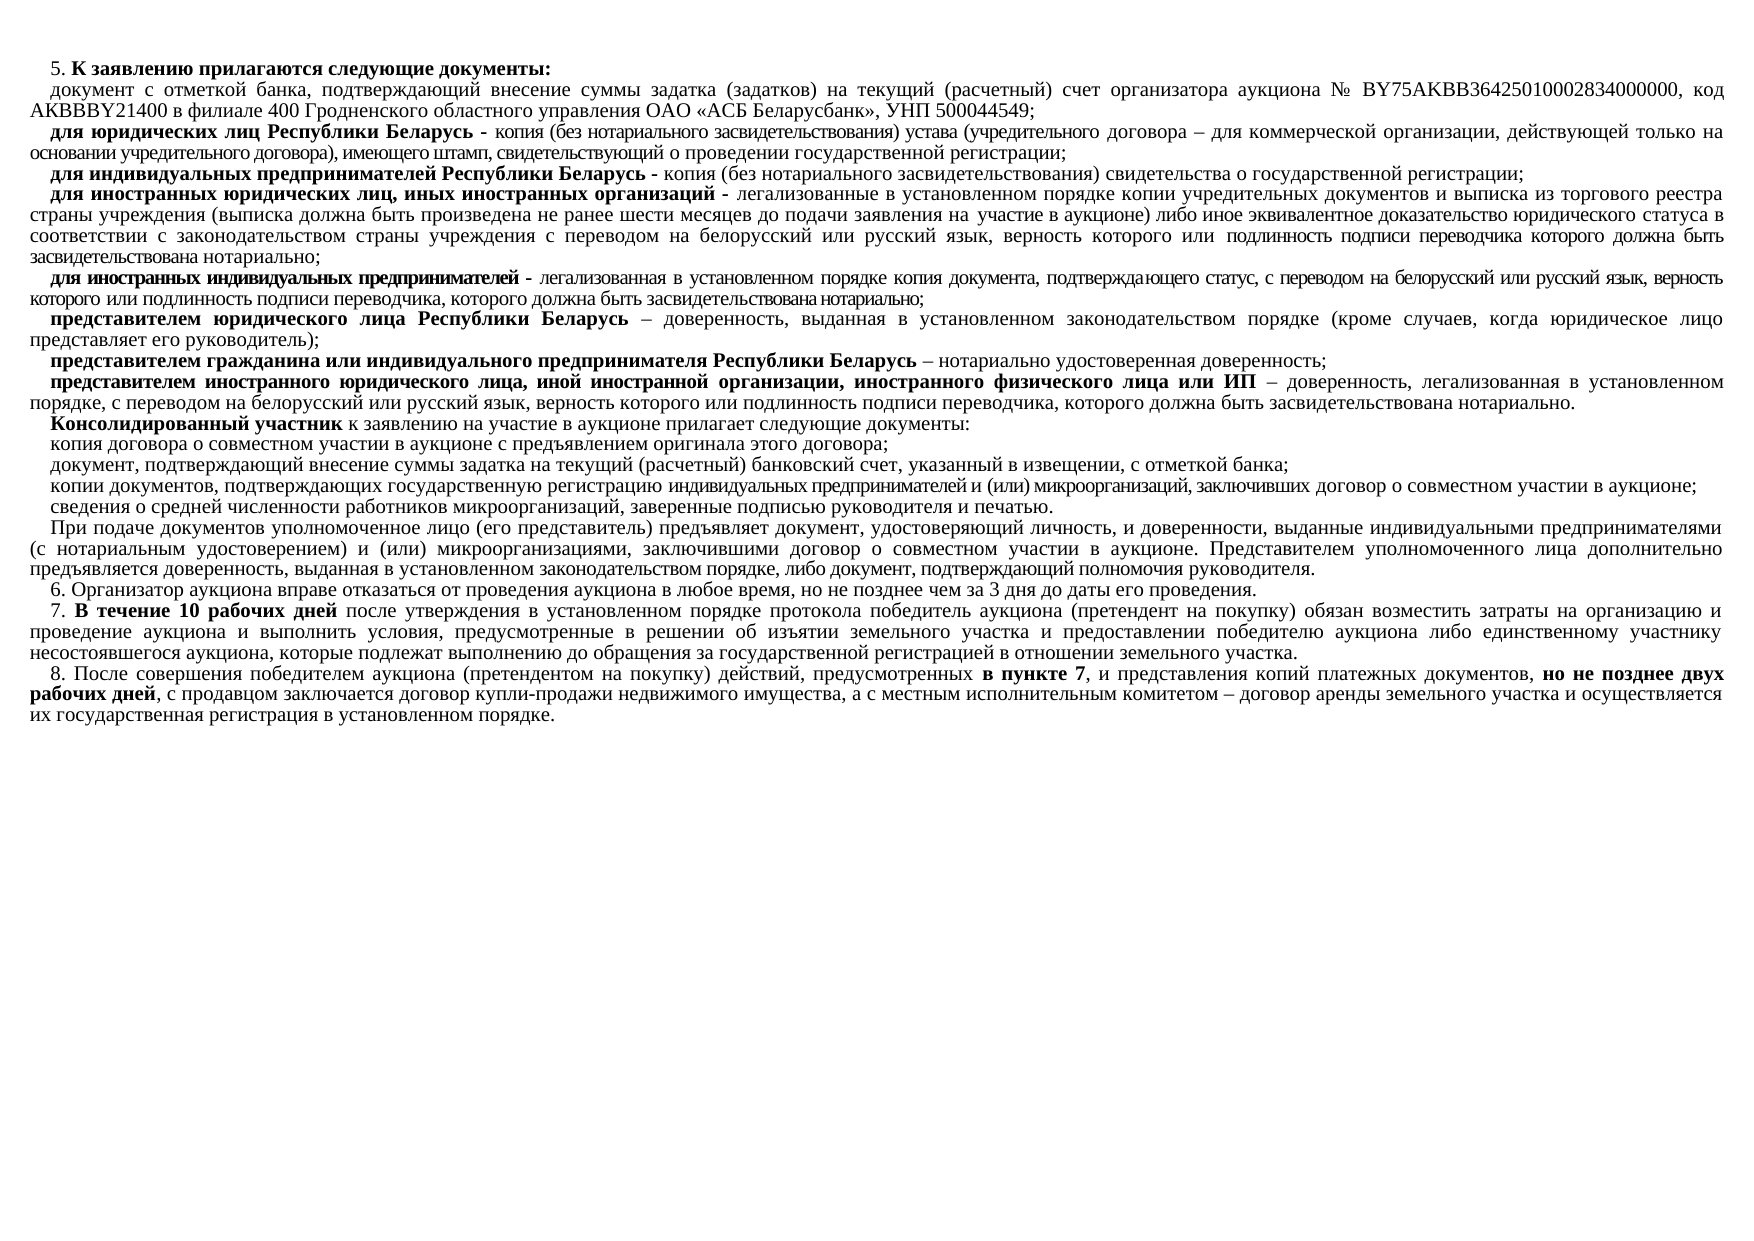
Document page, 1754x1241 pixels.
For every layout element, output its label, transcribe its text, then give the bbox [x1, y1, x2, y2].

text представителем гражданина или индивидуального предпринимателя Республики Беларусь – нотариально удостоверенная доверенность; [29, 351, 1724, 372]
text копия договора о совместном участии в аукционе с предъявлением оригинала этого договора; [29, 434, 1724, 455]
text представителем иностранного юридического лица, иной иностранной организации, иностранного физического лица или ИП – доверенность, легализованная в установленном порядке, с переводом на белорусский или русский язык, верность которого или подлинность подписи переводчика, которого должна быть засвидетельствована нотариально. [29, 372, 1724, 413]
text Консолидированный участник к заявлению на участие в аукционе прилагает следующие документы: [29, 413, 1724, 434]
text копии документов, подтверждающих государственную регистрацию индивидуальных предпринимателей и (или) микроорганизаций, заключивших договор о совместном участии в аукционе; [29, 476, 1724, 497]
text 8. После совершения победителем аукциона (претендентом на покупку) действий, предусмотренных в пункте 7, и представления копий платежных документов, но не позднее двух рабочих дней, с продавцом заключается договор купли-продажи недвижимого имущества, а с местным исполнительным комитетом – договор аренды земельного участка и осуществляется их государственная регистрация в установленном порядке. [29, 663, 1724, 726]
text документ, подтверждающий внесение суммы задатка на текущий (расчетный) банковский счет, указанный в извещении, с отметкой банка; [29, 455, 1724, 476]
text представителем юридического лица Республики Беларусь – доверенность, выданная в установленном законодательством порядке (кроме случаев, когда юридическое лицо представляет его руководитель); [29, 309, 1724, 351]
text сведения о средней численности работников микроорганизаций, заверенные подписью руководителя и печатью. [29, 497, 1724, 517]
text 6. Организатор аукциона вправе отказаться от проведения аукциона в любое время, но не позднее чем за 3 дня до даты его проведения. [29, 580, 1724, 601]
text 5. К заявлению прилагаются следующие документы: [29, 59, 1724, 80]
text При подаче документов уполномоченное лицо (его представитель) предъявляет документ, удостоверяющий личность, и доверенности, выданные индивидуальными предпринимателями (с нотариальным удостоверением) и (или) микроорганизациями, заключившими договор о совместном участии в аукционе. Представителем уполномоченного лица дополнительно предъявляется доверенность, выданная в установленном законодательством порядке, либо документ, подтверждающий полномочия руководителя. [29, 517, 1724, 580]
text для индивидуальных предпринимателей Республики Беларусь - копия (без нотариального засвидетельствования) свидетельства о государственной регистрации; [29, 163, 1724, 184]
text для юридических лиц Республики Беларусь - копия (без нотариального засвидетельствования) устава (учредительного договора – для коммерческой организации, действующей только на основании учредительного договора), имеющего штамп, свидетельствующий о проведении государственной регистрации; [29, 122, 1724, 163]
text документ с отметкой банка, подтверждающий внесение суммы задатка (задатков) на текущий (расчетный) счет организатора аукциона № BY75AKВВ36425010002834000000, код АКВВВY21400 в филиале 400 Гродненского областного управления ОАО «АСБ Беларусбанк», УНП 500044549; [29, 80, 1724, 122]
text для иностранных индивидуальных предпринимателей - легализованная в установленном порядке копия документа, подтверждающего статус, с переводом на белорусский или русский язык, верность которого или подлинность подписи переводчика, которого должна быть засвидетельствована нотариально; [29, 267, 1724, 309]
text для иностранных юридических лиц, иных иностранных организаций - легализованные в установленном порядке копии учредительных документов и выписка из торгового реестра страны учреждения (выписка должна быть произведена не ранее шести месяцев до подачи заявления на участие в аукционе) либо иное эквивалентное доказательство юридического статуса в соответствии с законодательством страны учреждения с переводом на белорусский или русский язык, верность которого или подлинность подписи переводчика которого должна быть засвидетельствована нотариально; [29, 184, 1724, 267]
text 7. В течение 10 рабочих дней после утверждения в установленном порядке протокола победитель аукциона (претендент на покупку) обязан возместить затраты на организацию и проведение аукциона и выполнить условия, предусмотренные в решении об изъятии земельного участка и предоставлении победителю аукциона либо единственному участнику несостоявшегося аукциона, которые подлежат выполнению до обращения за государственной регистрацией в отношении земельного участка. [29, 601, 1724, 663]
